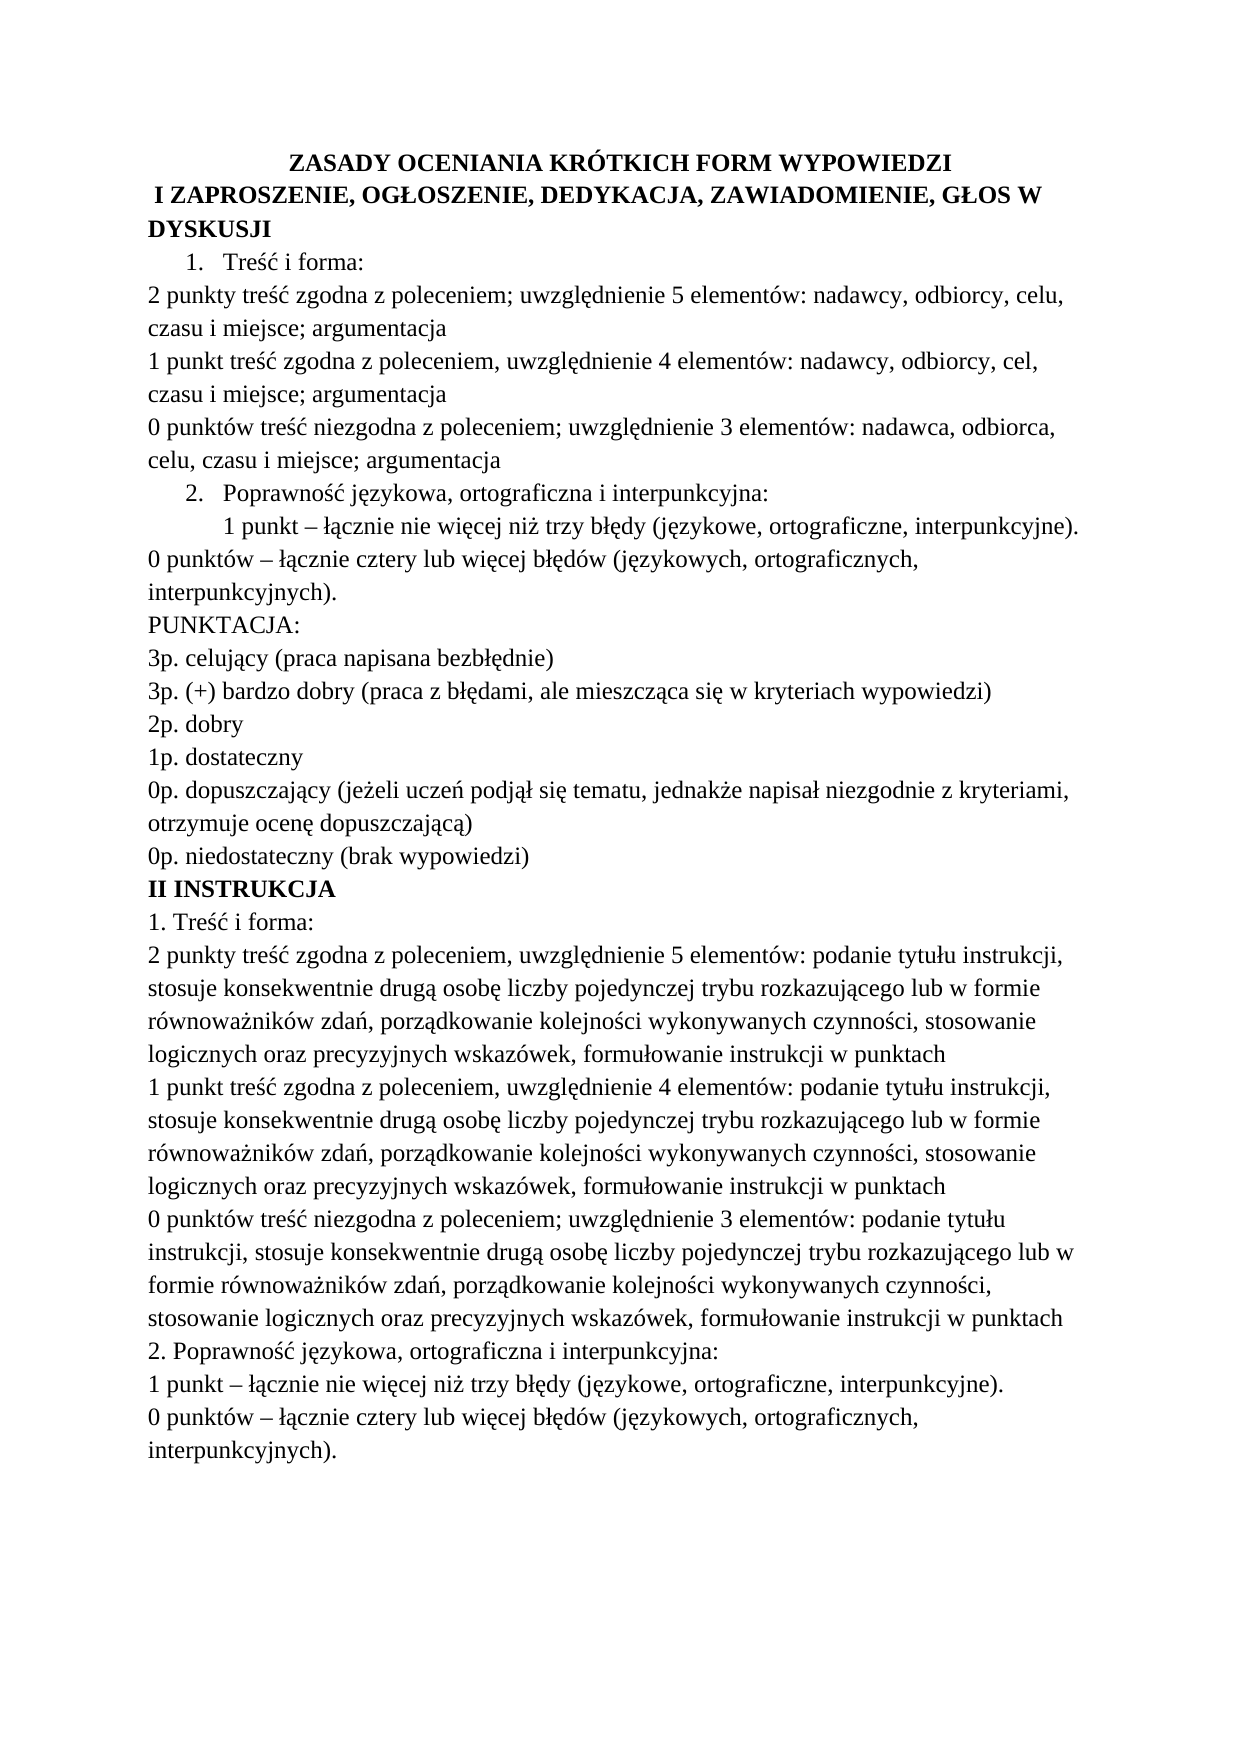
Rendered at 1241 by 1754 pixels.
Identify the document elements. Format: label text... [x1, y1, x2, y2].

text 1 punkt treść zgodna z poleceniem, uwzględnienie 4 elementów: podanie tytułu instrukcji, stosuje konsekwentnie drugą osobę liczby pojedynczej trybu rozkazującego lub w formie równoważników zdań, porządkowanie kolejności wykonywanych czynności, stosowanie logicznych oraz precyzyjnych wskazówek, formułowanie instrukcji w punktach [148, 1072, 1093, 1200]
text 0p. niedostateczny (brak wypowiedzi) [148, 841, 1093, 870]
text PUNKTACJA: 3p. celujący (praca napisana bezbłędnie) 3p. (+) bardzo dobry (praca z błędami, ale mieszcząca się w kryteriach wypowiedzi) 2p. dobry 1p. dostateczny 0p. dopuszczający (jeżeli uczeń podjął się tematu, jednakże napisał niezgodnie z kryteriami, otrzymuje ocenę dopuszczającą) [148, 610, 1093, 837]
text 1 punkt treść zgodna z poleceniem, uwzględnienie 4 elementów: nadawcy, odbiorcy, cel, czasu i miejsce; argumentacja [148, 346, 1093, 407]
text 0 punktów – łącznie cztery lub więcej błędów (językowych, ortograficznych, interpunkcyjnych). [148, 1402, 1093, 1464]
text 2 punkty treść zgodna z poleceniem; uwzględnienie 5 elementów: nadawcy, odbiorcy, celu, czasu i miejsce; argumentacja [148, 280, 1093, 341]
text ZASADY OCENIANIA KRÓTKICH FORM WYPOWIEDZI [148, 148, 1093, 176]
text II INSTRUKCJA 1. Treść i forma: [148, 874, 1093, 936]
text 0 punktów treść niezgodna z poleceniem; uwzględnienie 3 elementów: nadawca, odbiorca, celu, czasu i miejsce; argumentacja [148, 412, 1093, 473]
list Poprawność językowa, ortograficzna i interpunkcyjna: 1 punkt – łącznie nie więcej niż trzy błędy (językowe, ortograficzne, interpunkcyjne). [185, 478, 1093, 539]
list Treść i forma: [185, 247, 1093, 275]
text 0 punktów treść niezgodna z poleceniem; uwzględnienie 3 elementów: podanie tytułu instrukcji, stosuje konsekwentnie drugą osobę liczby pojedynczej trybu rozkazującego lub w formie równoważników zdań, porządkowanie kolejności wykonywanych czynności, stosowanie logicznych oraz precyzyjnych wskazówek, formułowanie instrukcji w punktach [148, 1204, 1093, 1332]
text 2. Poprawność językowa, ortograficzna i interpunkcyjna: 1 punkt – łącznie nie więcej niż trzy błędy (językowe, ortograficzne, interpunkcyjne). [148, 1336, 1093, 1398]
text 0 punktów – łącznie cztery lub więcej błędów (językowych, ortograficznych, interpunkcyjnych). [148, 544, 1093, 606]
text I ZAPROSZENIE, OGŁOSZENIE, DEDYKACJA, ZAWIADOMIENIE, GŁOS W DYSKUSJI [148, 181, 1093, 242]
text 2 punkty treść zgodna z poleceniem, uwzględnienie 5 elementów: podanie tytułu instrukcji, stosuje konsekwentnie drugą osobę liczby pojedynczej trybu rozkazującego lub w formie równoważników zdań, porządkowanie kolejności wykonywanych czynności, stosowanie logicznych oraz precyzyjnych wskazówek, formułowanie instrukcji w punktach [148, 940, 1093, 1068]
